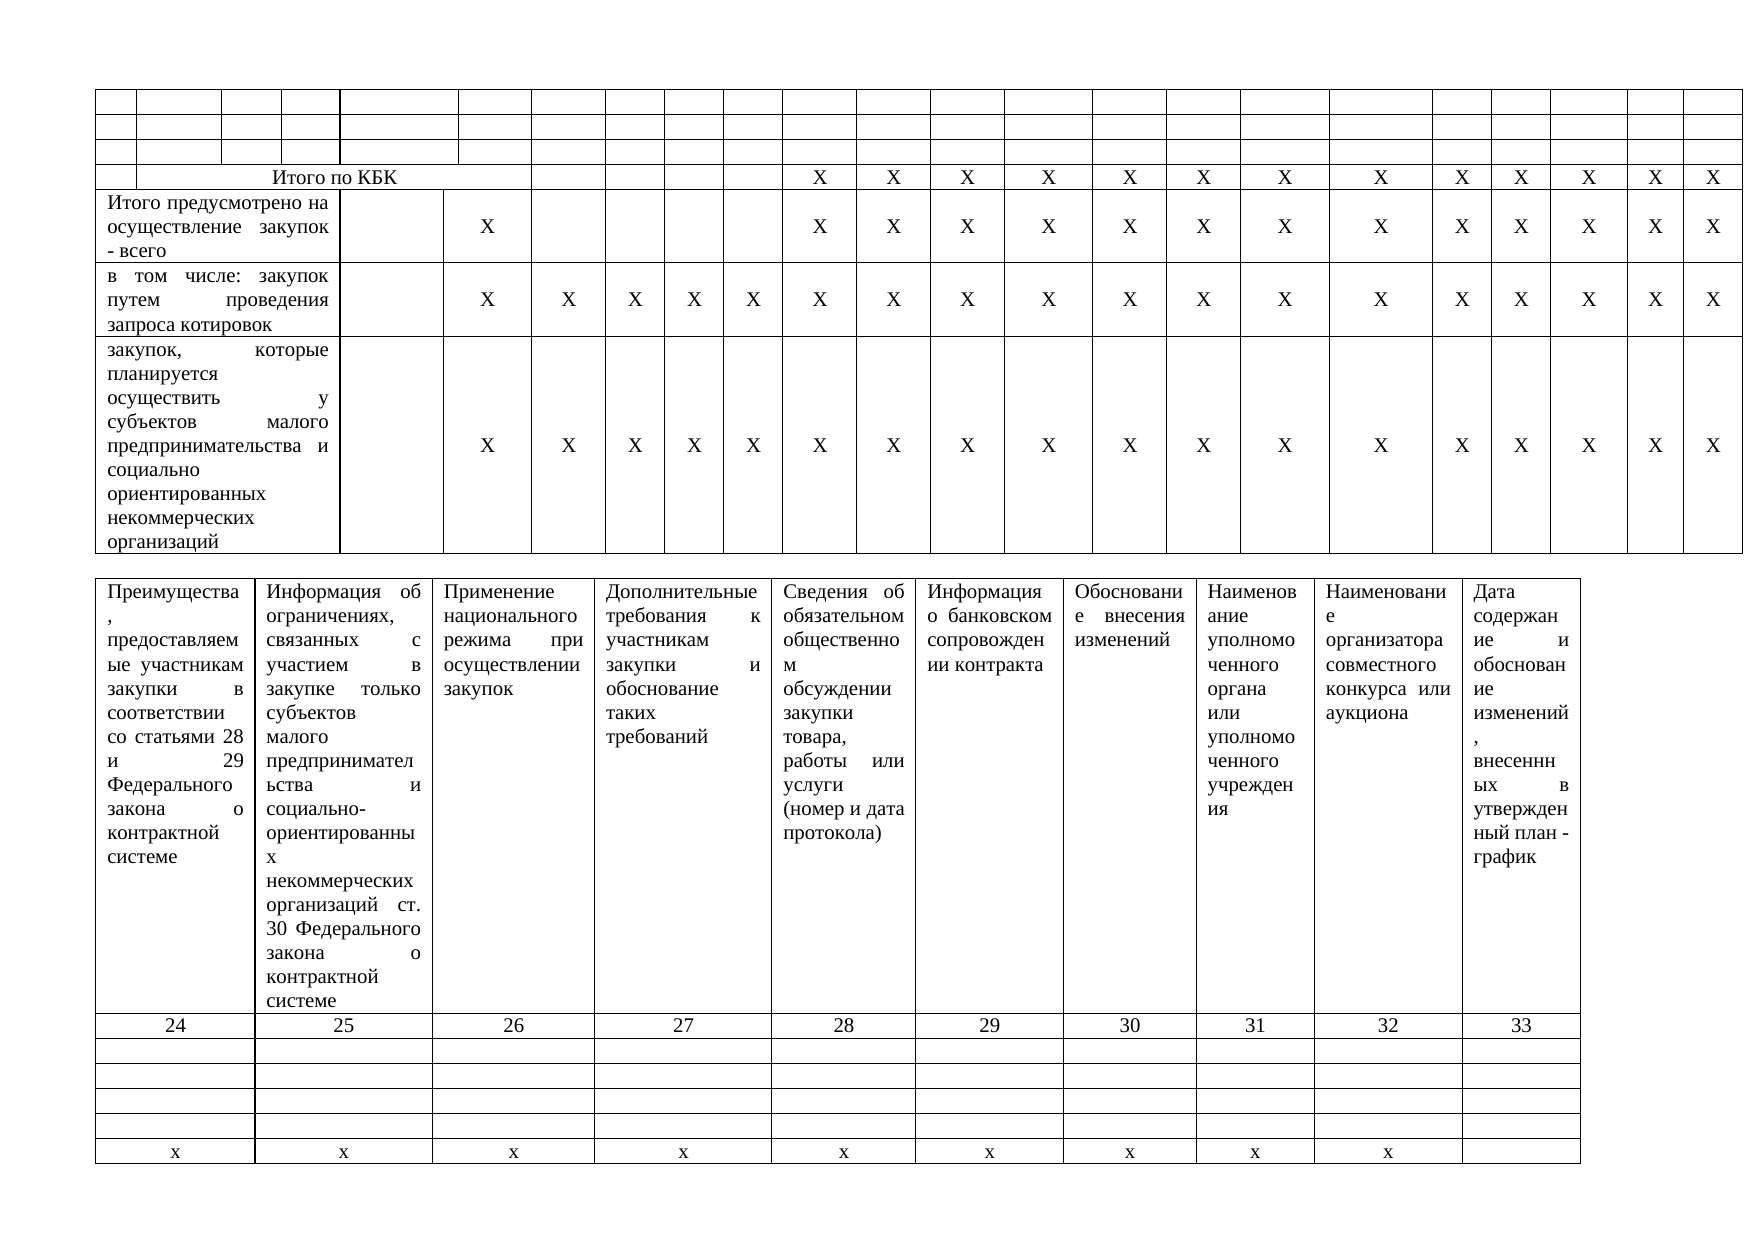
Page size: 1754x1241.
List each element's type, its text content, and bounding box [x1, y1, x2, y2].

table_header Сведения об обязательном общественном обсуждении закупки товара, работы или услуги (номер и дата протокола) [772, 579, 915, 1012]
table_cell Х [1167, 263, 1240, 336]
table_cell [857, 140, 930, 164]
table_cell Х [1093, 165, 1166, 189]
table_cell Х [1551, 165, 1627, 189]
table_cell х [96, 1139, 254, 1163]
table_cell Х [783, 337, 856, 553]
table_cell [532, 190, 605, 262]
table_cell Х [1167, 165, 1240, 189]
table_cell [783, 90, 856, 114]
table_cell х [1064, 1139, 1196, 1163]
table_cell Х [931, 165, 1004, 189]
table_cell Х [1628, 337, 1683, 553]
table_cell Х [1241, 165, 1329, 189]
table_cell [606, 90, 664, 114]
table_cell Х [1005, 165, 1092, 189]
table_cell Х [857, 165, 930, 189]
table_cell [1463, 1114, 1580, 1138]
table_cell [96, 90, 136, 114]
table_cell Х [444, 337, 531, 553]
table_cell 27 [595, 1014, 771, 1037]
table_cell [459, 115, 531, 139]
table_cell Х [1241, 190, 1329, 262]
table_cell [1628, 90, 1683, 114]
table_cell [916, 1039, 1063, 1063]
table_cell [857, 90, 930, 114]
table_cell [96, 1089, 254, 1113]
table_cell [1551, 140, 1627, 164]
table_cell х [256, 1139, 432, 1163]
table_cell [433, 1089, 594, 1113]
table_cell [1684, 90, 1742, 114]
table_cell 29 [916, 1014, 1063, 1037]
table_cell [772, 1089, 915, 1113]
table_cell Х [1433, 190, 1491, 262]
table_header Дополнительные требования к участникам закупки и обоснование таких требований [595, 579, 771, 1012]
table_cell [1064, 1114, 1196, 1138]
table_cell [665, 140, 723, 164]
table_cell [532, 90, 605, 114]
table_cell Х [1551, 263, 1627, 336]
table_cell [1330, 115, 1432, 139]
table_cell [931, 140, 1004, 164]
table_cell [724, 165, 782, 189]
table_cell [222, 115, 281, 139]
table_cell [916, 1114, 1063, 1138]
table_cell [772, 1114, 915, 1138]
table_cell [1433, 140, 1491, 164]
table_cell [772, 1039, 915, 1063]
table_cell Х [665, 263, 723, 336]
table_cell [724, 90, 782, 114]
table_cell Х [1492, 263, 1550, 336]
table_cell [96, 1039, 254, 1063]
table_cell [606, 190, 664, 262]
table_cell Х [1684, 337, 1742, 553]
table_cell Х [1433, 165, 1491, 189]
table_cell [783, 115, 856, 139]
table_cell х [433, 1139, 594, 1163]
table_cell Х [1005, 263, 1092, 336]
table_cell [595, 1089, 771, 1113]
table_cell 30 [1064, 1014, 1196, 1037]
table_cell 31 [1197, 1014, 1314, 1037]
table_cell [1064, 1039, 1196, 1063]
table_cell [1241, 90, 1329, 114]
table_cell [433, 1064, 594, 1088]
table_cell х [916, 1139, 1063, 1163]
table_cell Х [931, 263, 1004, 336]
table_cell [1684, 115, 1742, 139]
table_cell 33 [1463, 1014, 1580, 1037]
table_cell Х [1093, 263, 1166, 336]
table_cell Х [1241, 263, 1329, 336]
table_cell Х [1684, 263, 1742, 336]
table_cell [724, 140, 782, 164]
table_cell [222, 90, 281, 114]
table_cell Итого предусмотрено на осуществление закупок - всего [96, 190, 339, 262]
table_cell [1551, 90, 1627, 114]
table_cell [256, 1089, 432, 1113]
table_cell [1197, 1039, 1314, 1063]
table_cell х [1315, 1139, 1462, 1163]
table_cell [256, 1064, 432, 1088]
table_cell [341, 140, 458, 164]
table_cell [1315, 1039, 1462, 1063]
table_cell Х [444, 190, 531, 262]
table_cell [96, 140, 136, 164]
table_cell [665, 190, 723, 262]
table_cell [1463, 1139, 1580, 1163]
table_cell Х [1551, 190, 1627, 262]
table_cell [1093, 115, 1166, 139]
table_cell [1492, 140, 1550, 164]
table_cell Х [606, 263, 664, 336]
table_cell [433, 1039, 594, 1063]
table_cell Х [1684, 190, 1742, 262]
table_cell [606, 115, 664, 139]
table_header Обоснование внесения изменений [1064, 579, 1196, 1012]
table_cell Х [1330, 263, 1432, 336]
table_cell Х [724, 337, 782, 553]
table_cell [1684, 140, 1742, 164]
table_header Дата содержание и обоснование изменений, внесеннных в утвержденный план -график [1463, 579, 1580, 1012]
table_cell [931, 115, 1004, 139]
table_cell Х [857, 190, 930, 262]
table_cell Х [1330, 190, 1432, 262]
table_cell Х [857, 263, 930, 336]
table_cell Х [1684, 165, 1742, 189]
table_cell [1330, 90, 1432, 114]
table_cell [606, 140, 664, 164]
table_cell Х [783, 190, 856, 262]
table_cell [96, 1064, 254, 1088]
table_cell [459, 140, 531, 164]
table_cell [137, 140, 221, 164]
table_cell Х [1005, 190, 1092, 262]
table_cell 26 [433, 1014, 594, 1037]
table_cell [1433, 115, 1491, 139]
table_cell [1628, 115, 1683, 139]
table_cell [256, 1114, 432, 1138]
table_cell [916, 1089, 1063, 1113]
table_header Наименование организатора совместного конкурса или аукциона [1315, 579, 1462, 1012]
table_cell Итого по КБК [137, 165, 531, 189]
table_cell [606, 165, 664, 189]
table_cell [1492, 115, 1550, 139]
table_cell [1628, 140, 1683, 164]
table_cell [1197, 1114, 1314, 1138]
table_cell [137, 90, 221, 114]
table_header Информация о банковском сопровождении контракта [916, 579, 1063, 1012]
table_cell [1064, 1064, 1196, 1088]
table_cell Х [1492, 165, 1550, 189]
table_cell Х [1551, 337, 1627, 553]
table_cell [916, 1064, 1063, 1088]
table_cell [1551, 115, 1627, 139]
table_cell [1433, 90, 1491, 114]
table_cell Х [931, 190, 1004, 262]
table_cell [1315, 1064, 1462, 1088]
table_cell Х [1433, 263, 1491, 336]
table_cell Х [1628, 190, 1683, 262]
table_cell Х [1433, 337, 1491, 553]
table_cell [857, 115, 930, 139]
table_cell [931, 90, 1004, 114]
table_cell Х [1628, 165, 1683, 189]
table_cell Х [857, 337, 930, 553]
table_cell [772, 1064, 915, 1088]
table_cell [595, 1114, 771, 1138]
table_cell [459, 90, 531, 114]
table_cell [341, 263, 443, 336]
table_cell [1197, 1064, 1314, 1088]
table_cell [724, 115, 782, 139]
table_cell [341, 337, 443, 553]
table_cell [137, 115, 221, 139]
table_cell [532, 115, 605, 139]
table_cell [1093, 90, 1166, 114]
table_cell [1241, 140, 1329, 164]
table_cell Х [1093, 190, 1166, 262]
table_cell [1463, 1064, 1580, 1088]
table_cell [1064, 1089, 1196, 1113]
table_cell 32 [1315, 1014, 1462, 1037]
table_cell [665, 115, 723, 139]
table_cell х [595, 1139, 771, 1163]
table_cell [665, 90, 723, 114]
table_cell [1005, 90, 1092, 114]
table_cell Х [931, 337, 1004, 553]
table_cell [724, 190, 782, 262]
table_header Применение национального режима при осуществлении закупок [433, 579, 594, 1012]
table_cell [282, 140, 339, 164]
table_cell Х [1492, 190, 1550, 262]
table_cell [1197, 1089, 1314, 1113]
table_header Информация об ограничениях, связанных с участием в закупке только субъектов малого предпринимательства и социально-ориентированных некоммерческих организаций ст. 30 Федерального закона о контрактной системе [256, 579, 432, 1012]
table_cell [222, 140, 281, 164]
table_cell [532, 140, 605, 164]
table_cell [1315, 1114, 1462, 1138]
table_cell [1005, 140, 1092, 164]
table_cell Х [1241, 337, 1329, 553]
table_cell Х [532, 263, 605, 336]
table_cell х [1197, 1139, 1314, 1163]
table_cell [96, 115, 136, 139]
table_cell [282, 90, 339, 114]
table_cell [532, 165, 605, 189]
table_cell Х [1330, 165, 1432, 189]
table_cell [1167, 115, 1240, 139]
table_cell Х [724, 263, 782, 336]
table_cell [341, 90, 458, 114]
table_cell [1330, 140, 1432, 164]
table_cell Х [783, 263, 856, 336]
table_header Наименование уполномоченного органа или уполномоченного учреждения [1197, 579, 1314, 1012]
table_cell [1463, 1089, 1580, 1113]
table_cell 28 [772, 1014, 915, 1037]
table_cell 24 [96, 1014, 254, 1037]
table_cell 25 [256, 1014, 432, 1037]
table_cell [1315, 1089, 1462, 1113]
table_cell Х [1330, 337, 1432, 553]
table_cell Х [783, 165, 856, 189]
table_cell х [772, 1139, 915, 1163]
table_cell [433, 1114, 594, 1138]
table_cell [341, 190, 443, 262]
table_cell Х [1167, 337, 1240, 553]
table_cell Х [1167, 190, 1240, 262]
table_cell Х [606, 337, 664, 553]
table_cell [1005, 115, 1092, 139]
table_cell [783, 140, 856, 164]
table_cell [96, 165, 136, 189]
table_cell [1167, 140, 1240, 164]
table_cell [665, 165, 723, 189]
table_cell [1167, 90, 1240, 114]
table_cell [282, 115, 339, 139]
table_cell в том числе: закупок путем проведения запроса котировок [96, 263, 339, 336]
table_cell Х [1628, 263, 1683, 336]
table_cell [256, 1039, 432, 1063]
table_cell [1463, 1039, 1580, 1063]
table_header Преимущества, предоставляемые участникам закупки в соответствии со статьями 28 и 29 Федерального закона о контрактной системе [96, 579, 254, 1012]
table_cell Х [665, 337, 723, 553]
table_cell закупок, которые планируется осуществить у субъектов малого предпринимательства и социально ориентированных некоммерческих организаций [96, 337, 339, 553]
table_cell [595, 1064, 771, 1088]
table_cell Х [1093, 337, 1166, 553]
table_cell Х [532, 337, 605, 553]
table_cell Х [1492, 337, 1550, 553]
table_cell [1241, 115, 1329, 139]
table_cell [1093, 140, 1166, 164]
table_cell Х [444, 263, 531, 336]
table_cell [96, 1114, 254, 1138]
table_cell [595, 1039, 771, 1063]
table_cell [1492, 90, 1550, 114]
table_cell Х [1005, 337, 1092, 553]
table_cell [341, 115, 458, 139]
